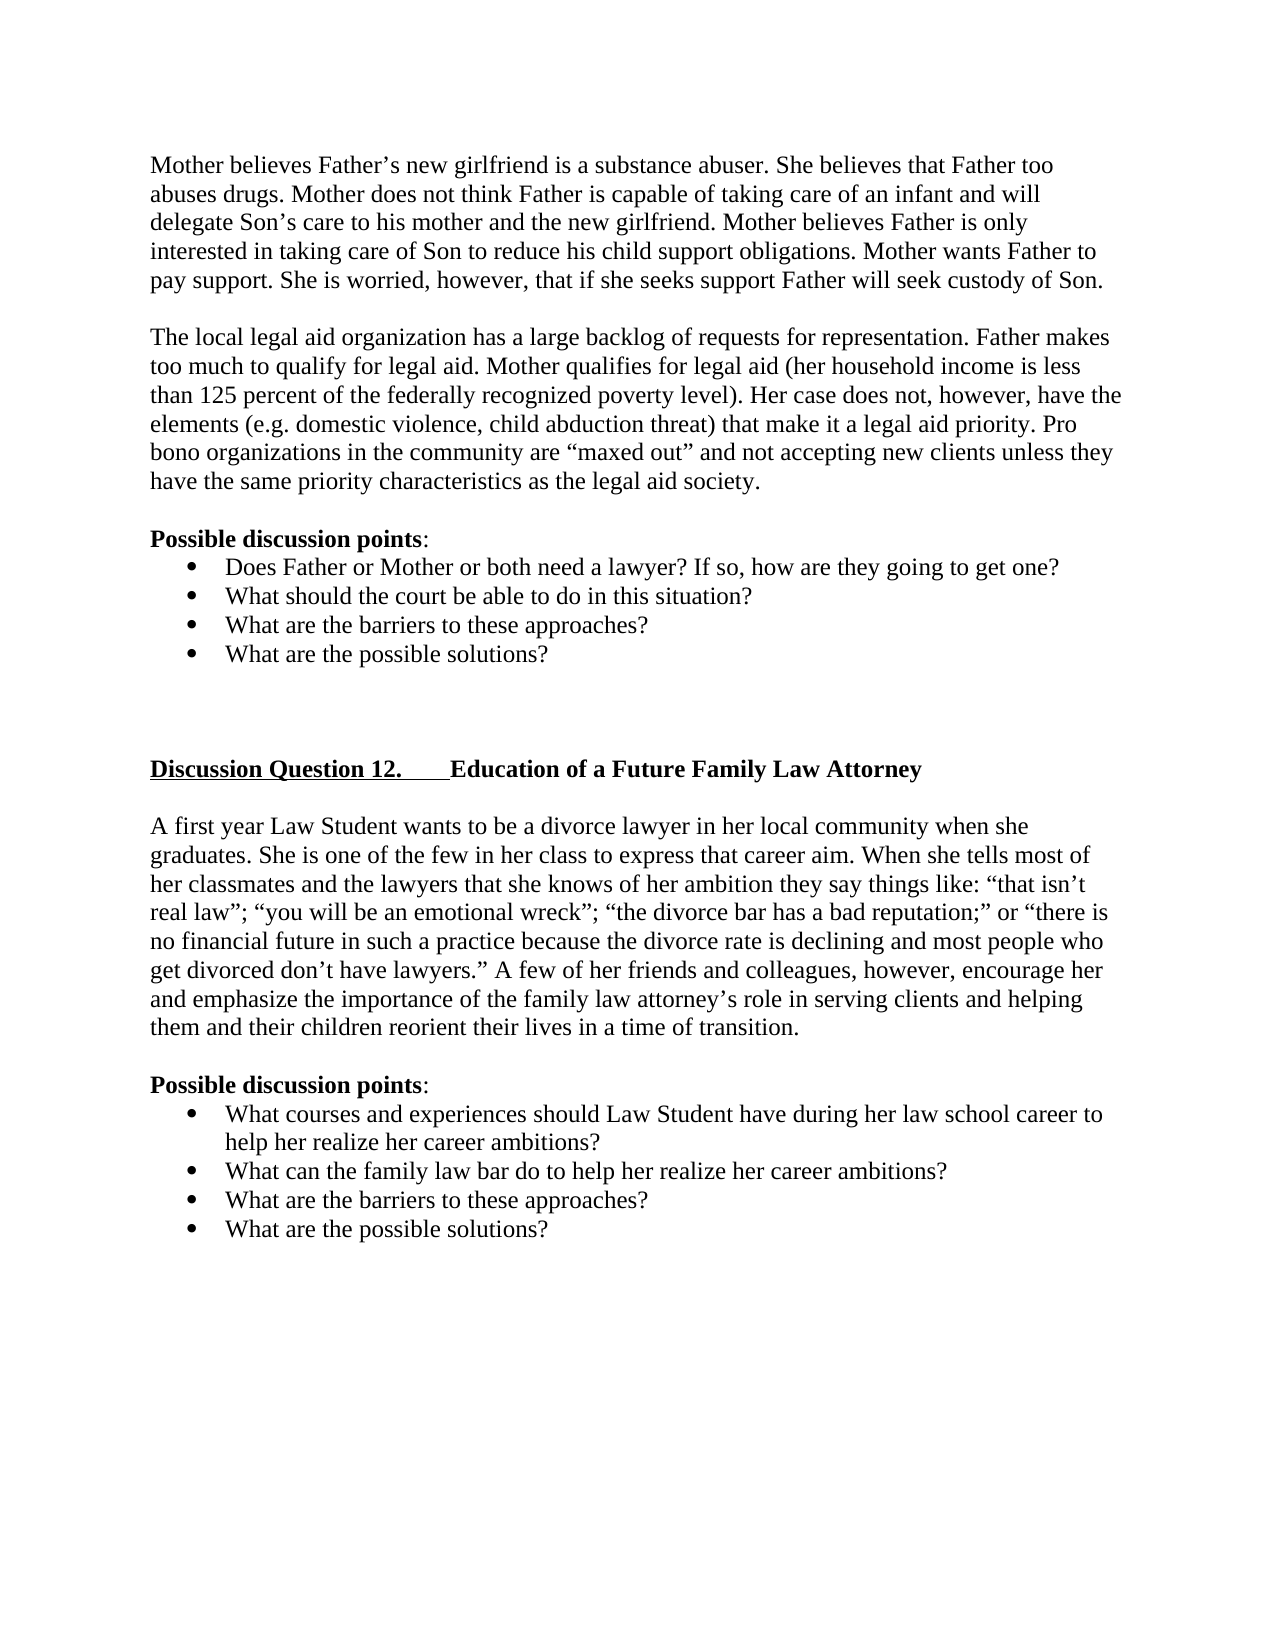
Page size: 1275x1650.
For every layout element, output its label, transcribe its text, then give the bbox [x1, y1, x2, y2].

list Does Father or Mother or both need a lawyer? If so, how are they going to get one? [187, 552, 1125, 581]
list What should the court be able to do in this situation? [187, 581, 1125, 610]
text The local legal aid organization has a large backlog of requests for representation. Father makes too much to qualify for legal aid. Mother qualifies for legal aid (her household income is less than 125 percent of the federally recognized poverty level). Her case does not, however, have the elements (e.g. domestic violence, child abduction threat) that make it a legal aid priority. Pro bono organizations in the community are “maxed out” and not accepting new clients unless they have the same priority characteristics as the legal aid society. [150, 322, 1125, 495]
text A first year Law Student wants to be a divorce lawyer in her local community when she graduates. She is one of the few in her class to express that career aim. When she tells most of her classmates and the lawyers that she knows of her ambition they say things like: “that isn’t real law”; “you will be an emotional wreck”; “the divorce bar has a bad reputation;” or “there is no financial future in such a practice because the divorce rate is declining and most people who get divorced don’t have lawyers.” A few of her friends and colleagues, however, encourage her and emphasize the importance of the family law attorney’s role in serving clients and helping them and their children reorient their lives in a time of transition. [150, 811, 1125, 1041]
list What are the barriers to these approaches? [187, 610, 1125, 639]
text Mother believes Father’s new girlfriend is a substance abuser. She believes that Father too abuses drugs. Mother does not think Father is capable of taking care of an infant and will delegate Son’s care to his mother and the new girlfriend. Mother believes Father is only interested in taking care of Son to reduce his child support obligations. Mother wants Father to pay support. She is worried, however, that if she seeks support Father will seek custody of Son. [150, 150, 1125, 294]
text Possible discussion points: [150, 1070, 1125, 1099]
list What are the possible solutions? [187, 1214, 1125, 1242]
list What can the family law bar do to help her realize her career ambitions? [187, 1156, 1125, 1185]
list What courses and experiences should Law Student have during her law school career to help her realize her career ambitions? [187, 1099, 1125, 1156]
list What are the possible solutions? [187, 639, 1125, 667]
list What are the barriers to these approaches? [187, 1185, 1125, 1214]
text Possible discussion points: [150, 524, 1125, 552]
list Education of a Future Family Law Attorney [150, 754, 1125, 782]
